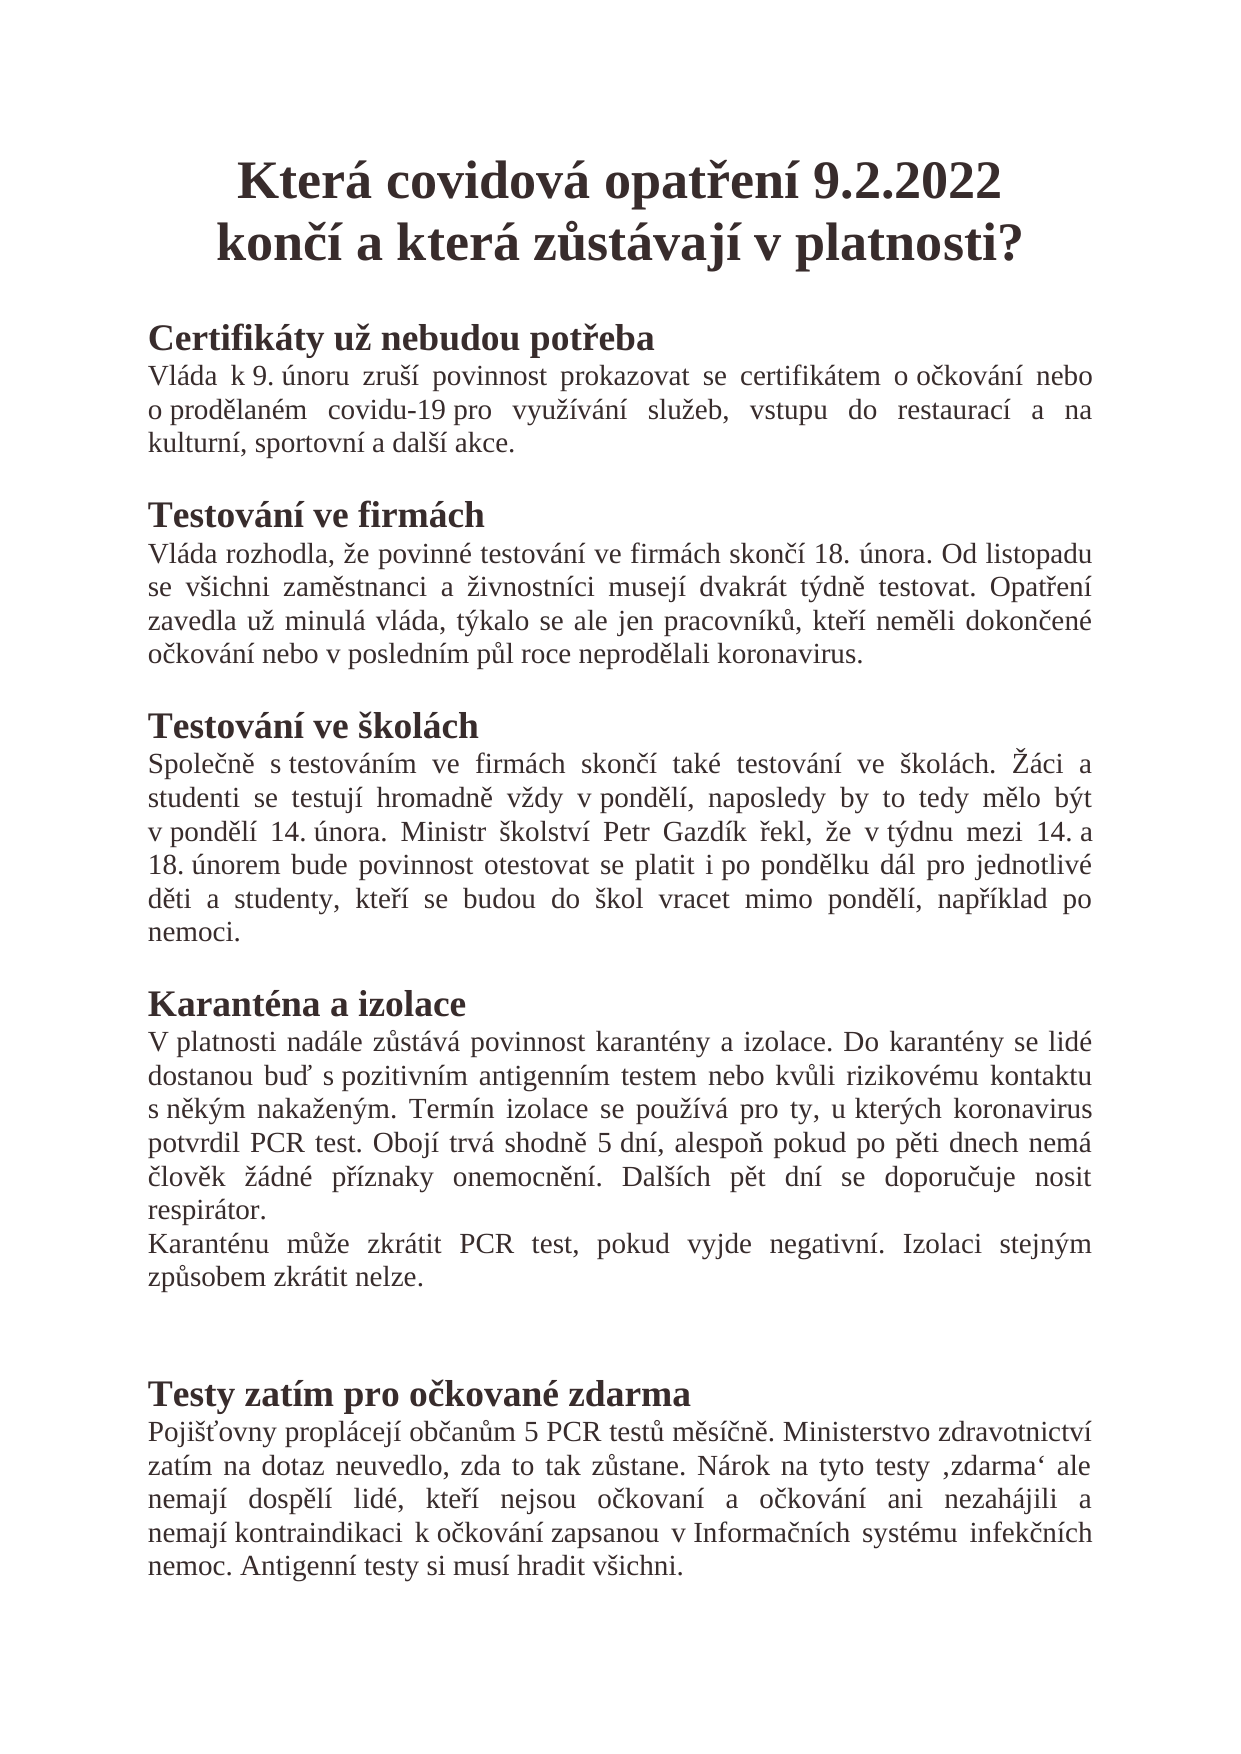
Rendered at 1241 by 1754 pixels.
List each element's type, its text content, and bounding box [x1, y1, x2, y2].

text V platnosti nadále zůstává povinnost karantény a izolace. Do karantény se lidé dostanou buď s pozitivním antigenním testem nebo kvůli rizikovému kontaktu s někým nakaženým. Termín izolace se používá pro ty, u kterých koronavirus potvrdil PCR test. Obojí trvá shodně 5 dní, alespoň pokud po pěti dnech nemá člověk žádné příznaky onemocnění. Dalších pět dní se doporučuje nosit respirátor. [148, 1024, 1093, 1226]
text Certifikáty už nebudou potřeba [148, 315, 1093, 358]
text Vláda rozhodla, že povinné testování ve firmách skončí 18. února. Od listopadu se všichni zaměstnanci a živnostníci musejí dvakrát týdně testovat. Opatření zavedla už minulá vláda, týkalo se ale jen pracovníků, kteří neměli dokončené očkování nebo v posledním půl roce neprodělali koronavirus. [148, 536, 1093, 670]
text Vláda k 9. únoru zruší povinnost prokazovat se certifikátem o očkování nebo o prodělaném covidu-19 pro využívání služeb, vstupu do restaurací a na kulturní, sportovní a další akce. [148, 358, 1093, 459]
text Pojišťovny proplácejí občanům 5 PCR testů měsíčně. Ministerstvo zdravotnictví zatím na dotaz neuvedlo, zda to tak zůstane. Nárok na tyto testy ‚zdarma‘ ale nemají dospělí lidé, kteří nejsou očkovaní a očkování ani nezahájili a nemají kontraindikaci k očkování zapsanou v Informačních systému infekčních nemoc. Antigenní testy si musí hradit všichni. [148, 1414, 1093, 1582]
text Testování ve firmách [148, 493, 1093, 536]
text Testování ve školách [148, 703, 1093, 747]
text končí a která zůstávají v platnosti? [148, 210, 1093, 272]
text Která covidová opatření 9.2.2022 [148, 148, 1093, 210]
text Karanténa a izolace [148, 981, 1093, 1024]
text Testy zatím pro očkované zdarma [148, 1371, 1093, 1414]
text Karanténu může zkrátit PCR test, pokud vyjde negativní. Izolaci stejným způsobem zkrátit nelze. [148, 1226, 1093, 1293]
text Společně s testováním ve firmách skončí také testování ve školách. Žáci a studenti se testují hromadně vždy v pondělí, naposledy by to tedy mělo být v pondělí 14. února. Ministr školství Petr Gazdík řekl, že v týdnu mezi 14. a 18. únorem bude povinnost otestovat se platit i po pondělku dál pro jednotlivé děti a studenty, kteří se budou do škol vracet mimo pondělí, například po nemoci. [148, 747, 1093, 948]
